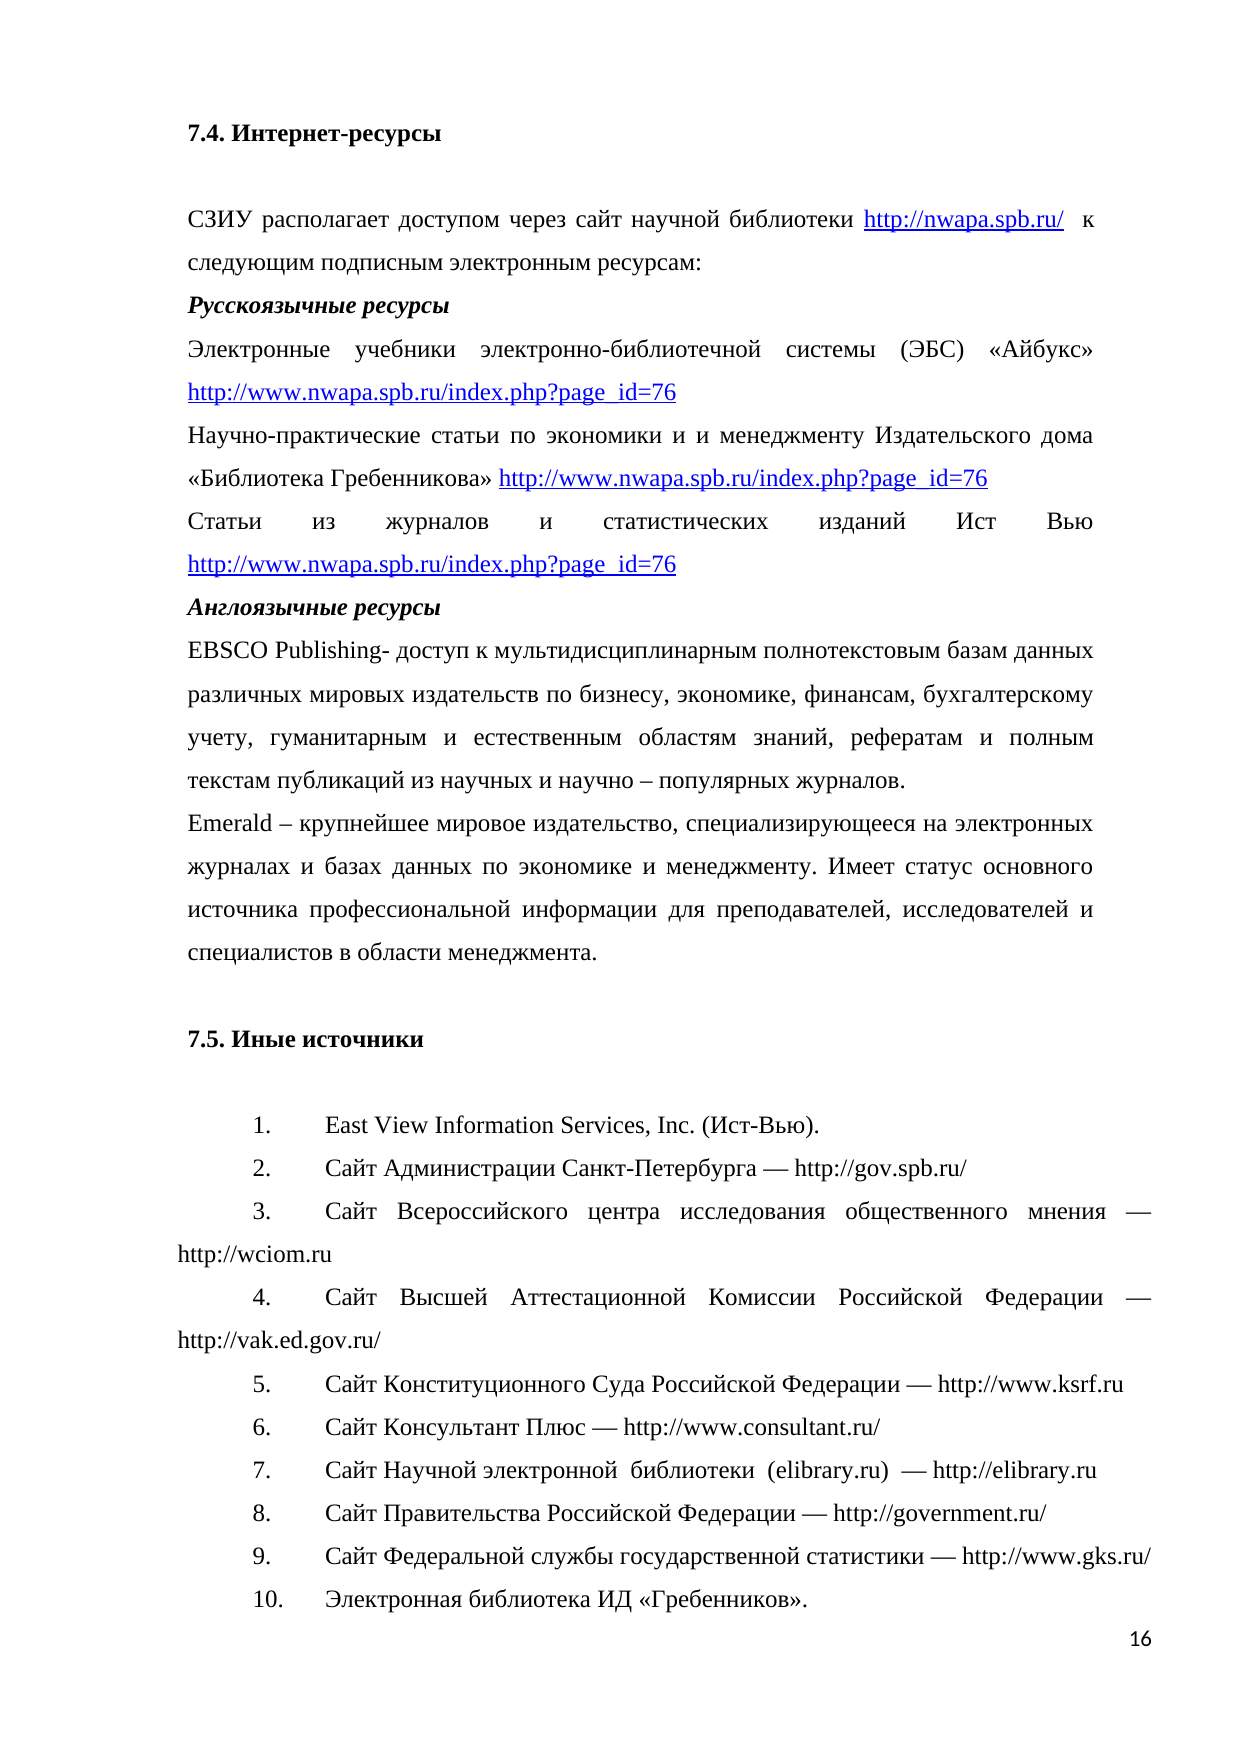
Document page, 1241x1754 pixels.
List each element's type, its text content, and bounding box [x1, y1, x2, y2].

text 5. Сайт Конституционного Суда Российской Федерации — http://www.ksrf.ru [177, 1369, 1152, 1397]
text 4. Сайт Высшей Аттестационной Комиссии Российской Федерации — http://vak.ed.gov.ru/ [177, 1282, 1152, 1354]
text 6. Сайт Консультант Плюс — http://www.consultant.ru/ [177, 1412, 1152, 1441]
text 9. Сайт Федеральной службы государственной статистики — http://www.gks.ru/ [177, 1541, 1152, 1570]
table_cell СЗИУ располагает доступом через сайт научной библиотеки http://nwapa.spb.ru/ к следующим подписным электронным ресурсам: Русскоязычные ресурсы Электронные учебники электронно-библиотечной системы (ЭБС) «Айбукс» http://www.nwapa.spb.ru/index.php?page_id=76 Научно-практические статьи по экономики и и менеджменту Издательского дома «Библиотека Гребенникова» http://www.nwapa.spb.ru/index.php?page_id=76 Статьи из журналов и статистических изданий Ист Вью http://www.nwapa.spb.ru/index.php?page_id=76 Англоязычные ресурсы EBSCO Publishing- доступ к мультидисциплинарным полнотекстовым базам данных различных мировых издательств по бизнесу, экономике, финансам, бухгалтерскому учету, гуманитарным и естественным областям знаний, рефератам и полным текстам публикаций из научных и научно – популярных журналов. Emerald – крупнейшее мировое издательство, специализирующееся на электронных журналах и базах данных по экономике и менеджменту. Имеет статус основного источника профессиональной информации для преподавателей, исследователей и специалистов в области менеджмента. 7.5. Иные источники [176, 204, 1106, 1110]
text 7. Сайт Научной электронной библиотеки (elibrary.ru) — http://elibrary.ru [177, 1455, 1152, 1484]
text 8. Сайт Правительства Российской Федерации — http://government.ru/ [177, 1498, 1152, 1527]
text 3. Сайт Всероссийского центра исследования общественного мнения — http://wciom.ru [177, 1196, 1152, 1268]
text 10. Электронная библиотека ИД «Гребенников». [177, 1584, 1152, 1613]
table_cell 7.4. Интернет-ресурсы [176, 118, 1106, 204]
text 1. East View Information Services, Inc. (Ист-Вью). [177, 1110, 1152, 1139]
text 2. Сайт Администрации Санкт-Петербурга — http://gov.spb.ru/ [177, 1153, 1152, 1182]
